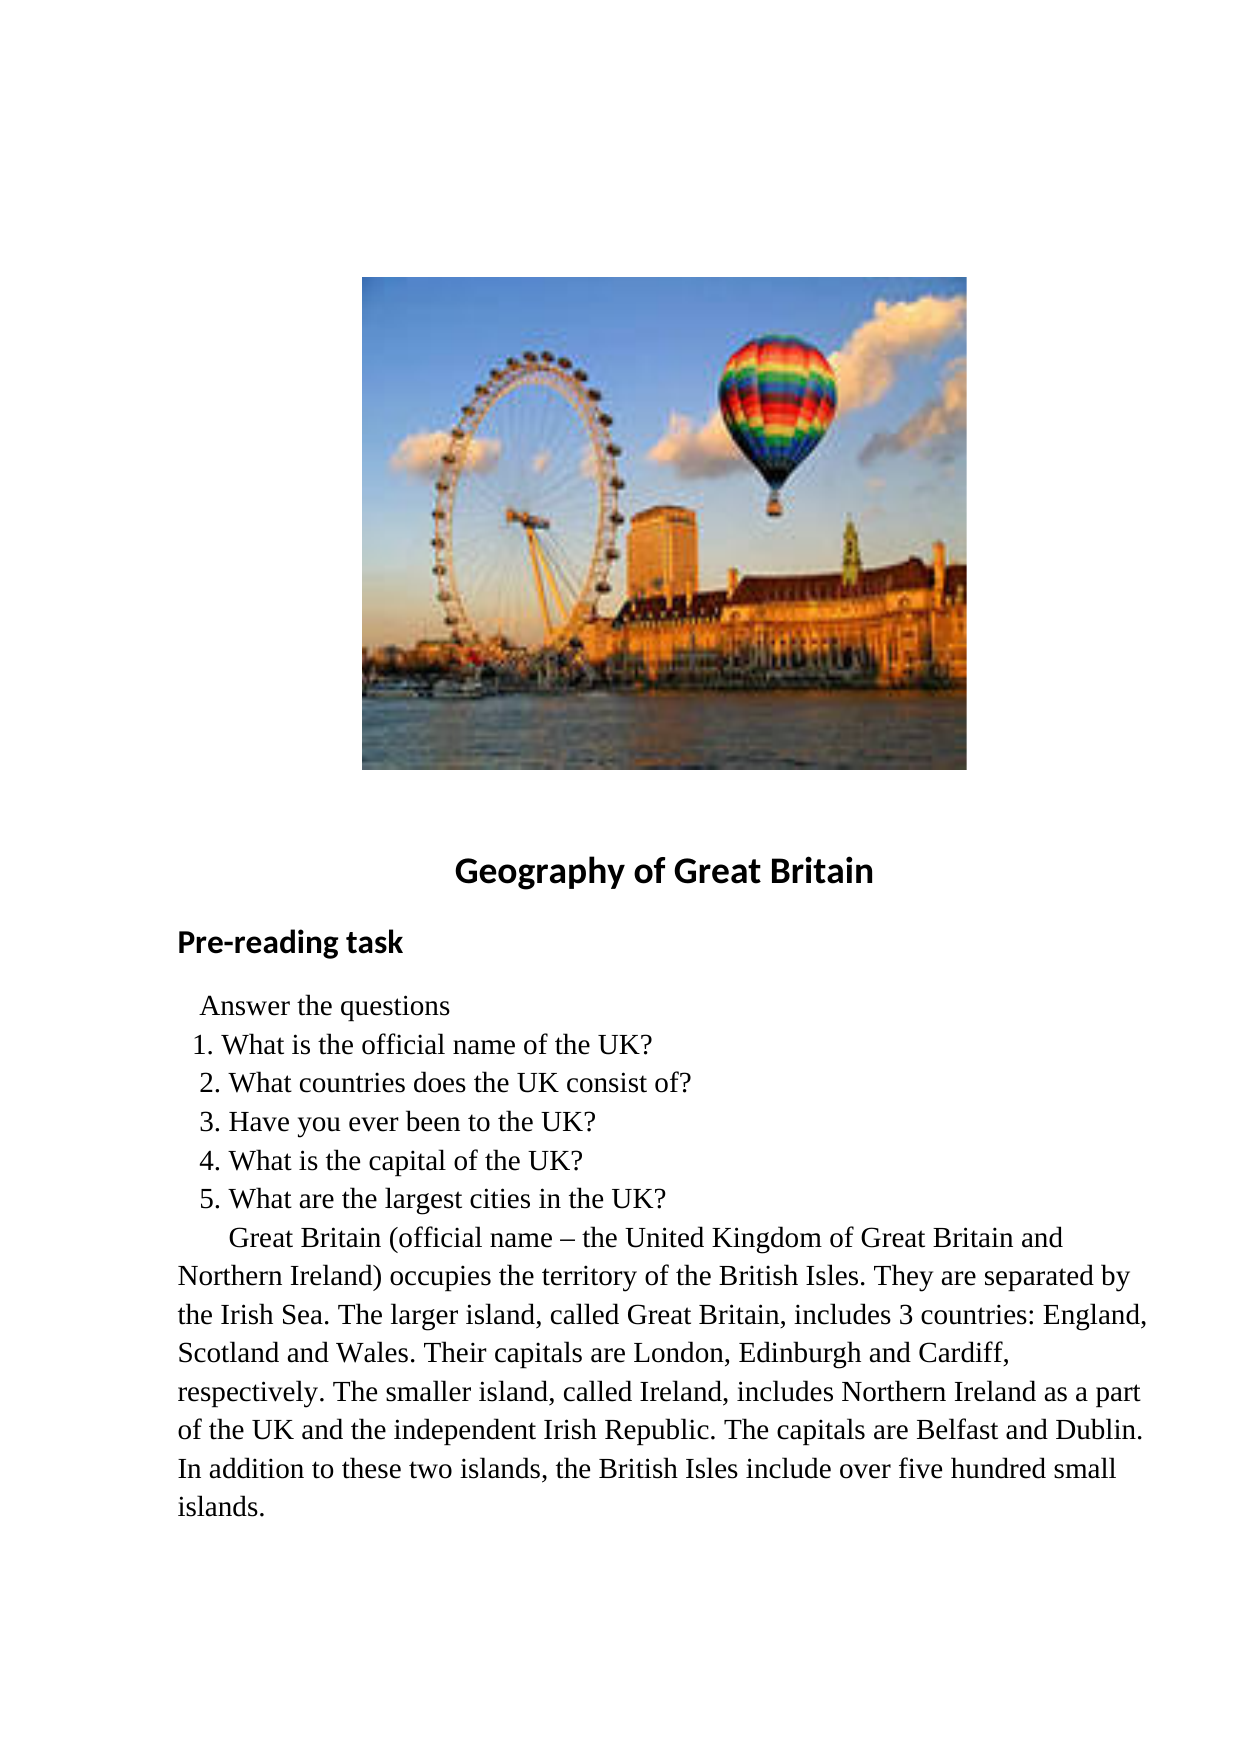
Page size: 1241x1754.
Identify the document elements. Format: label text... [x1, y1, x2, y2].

text the Irish Sea. The larger island, called Great Britain, includes 3 countries: England, [177, 1297, 1152, 1330]
text 4. What is the capital of the UK? [177, 1143, 1152, 1176]
text Answer the questions [177, 988, 1152, 1022]
text 5. What are the largest cities in the UK? [177, 1181, 1152, 1215]
text In addition to these two islands, the British Isles include over five hundred small [177, 1451, 1152, 1484]
text Geography of Great Britain [177, 847, 1152, 893]
text of the UK and the independent Irish Republic. The capitals are Belfast and Dublin. [177, 1412, 1152, 1446]
text Northern Ireland) occupies the territory of the British Isles. They are separated by [177, 1258, 1152, 1292]
text 1. What is the official name of the UK? [177, 1027, 1152, 1061]
text islands. [177, 1489, 1152, 1523]
text respectively. The smaller island, called Ireland, includes Northern Ireland as a part [177, 1374, 1152, 1407]
text Great Britain (official name – the United Kingdom of Great Britain and [177, 1220, 1152, 1253]
text 3. Have you ever been to the UK? [177, 1104, 1152, 1138]
text 2. What countries does the UK consist of? [177, 1066, 1152, 1099]
text Scotland and Wales. Their capitals are London, Edinburgh and Cardiff, [177, 1335, 1152, 1369]
picture [362, 277, 967, 770]
text Pre-reading task [177, 921, 1152, 962]
